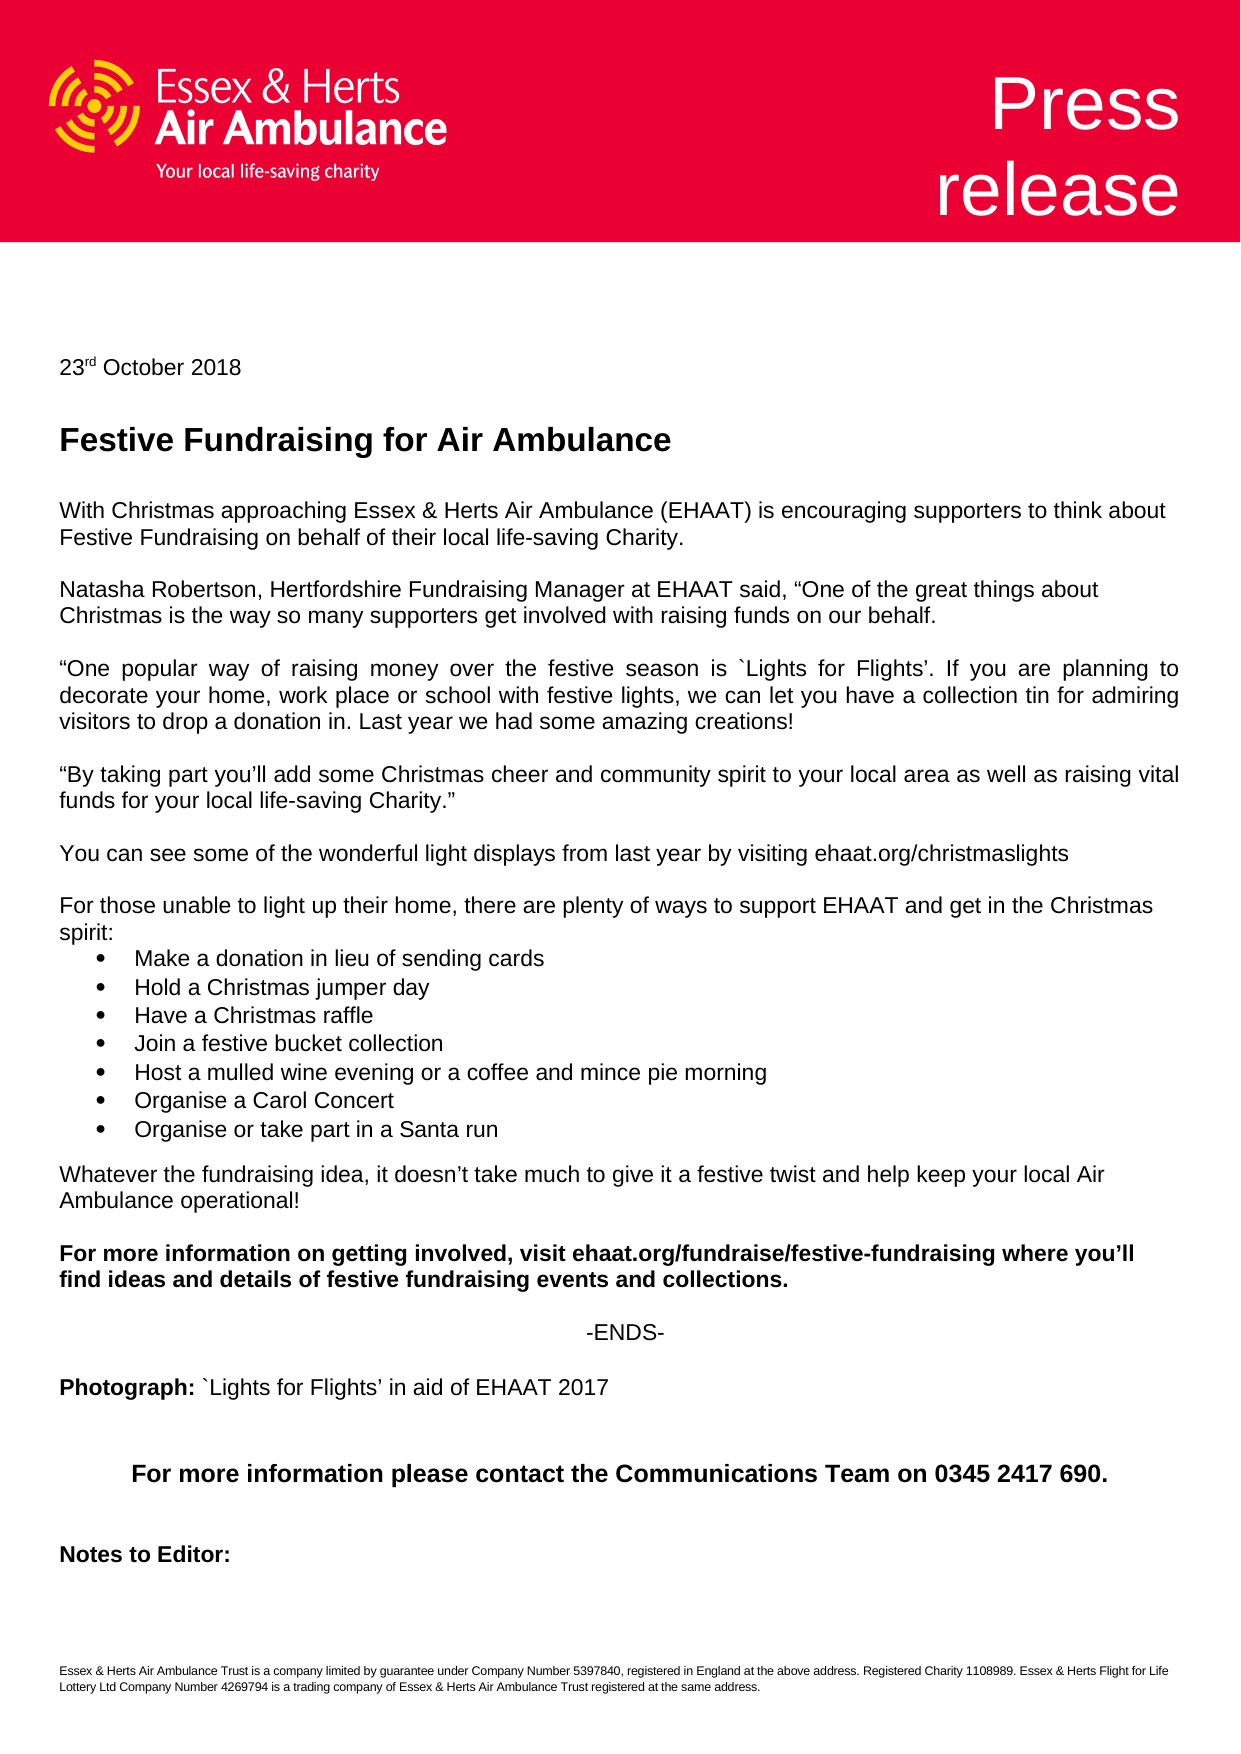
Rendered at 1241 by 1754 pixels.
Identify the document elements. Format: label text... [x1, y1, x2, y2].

text For more information on getting involved, visit ehaat.org/fundraise/festive-fundraising where you’ll find ideas and details of festive fundraising events and collections. [59, 1240, 1181, 1293]
text “By taking part you’ll add some Christmas cheer and community spirit to your local area as well as raising vital funds for your local life-saving Charity.” [59, 761, 1181, 813]
text You can see some of the wonderful light displays from last year by visiting ehaat.org/christmaslights [59, 840, 1181, 866]
list Hold a Christmas jumper day [97, 973, 1181, 1000]
text Festive Fundraising for Air Ambulance [59, 420, 1181, 459]
picture [48, 59, 447, 181]
text Photograph: `Lights for Flights’ in aid of EHAAT 2017 [59, 1372, 1181, 1401]
list Organise a Carol Concert [97, 1087, 1181, 1114]
text For more information please contact the Communications Team on 0345 2417 690. [59, 1459, 1181, 1488]
text Whatever the fundraising idea, it doesn’t take much to give it a festive twist and help keep your local Air Ambulance operational! [59, 1161, 1181, 1213]
text For those unable to light up their home, there are plenty of ways to support EHAAT and get in the Christmas spirit: [59, 892, 1181, 945]
list -ENDS- [59, 1319, 1191, 1345]
list Make a donation in lieu of sending cards [97, 945, 1181, 971]
text 23rd October 2018 [59, 354, 1191, 381]
list Organise or take part in a Santa run [97, 1116, 1181, 1142]
text With Christmas approaching Essex & Herts Air Ambulance (EHAAT) is encouraging supporters to think about Festive Fundraising on behalf of their local life-saving Charity. [59, 497, 1181, 550]
list Have a Christmas raffle [97, 1002, 1181, 1028]
text Notes to Editor: [59, 1541, 1181, 1567]
list Join a festive bucket collection [97, 1030, 1181, 1057]
text “One popular way of raising money over the festive season is `Lights for Flights’. If you are planning to decorate your home, work place or school with festive lights, we can let you have a collection tin for admiring visitors to drop a donation in. Last year we had some amazing creations! [59, 655, 1181, 734]
text Natasha Robertson, Hertfordshire Fundraising Manager at EHAAT said, “One of the great things about Christmas is the way so many supporters get involved with raising funds on our behalf. [59, 576, 1181, 629]
list Host a mulled wine evening or a coffee and mince pie morning [97, 1059, 1181, 1085]
